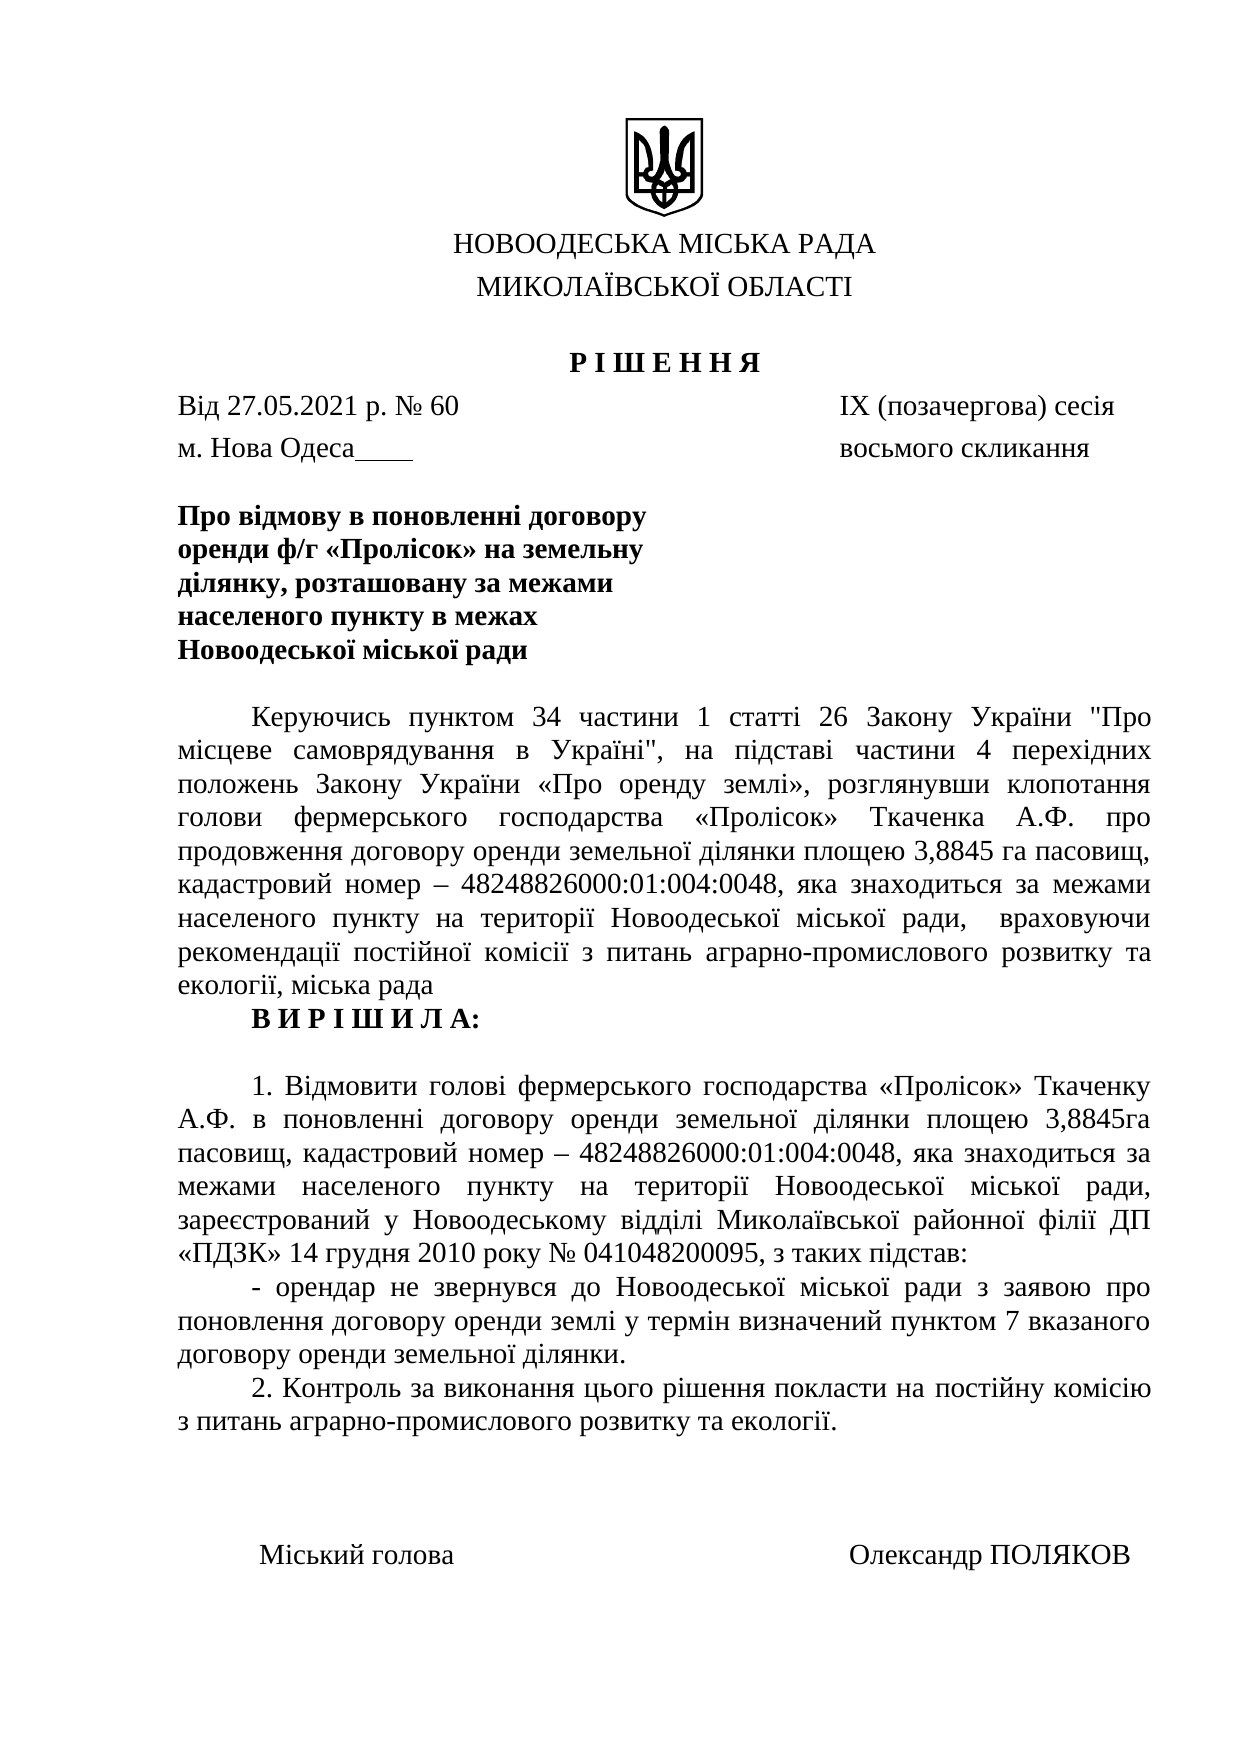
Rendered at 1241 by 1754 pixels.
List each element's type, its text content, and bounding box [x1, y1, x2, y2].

text 1. Відмовити голові фермерського господарства «Пролісок» Ткаченку А.Ф. в поновленні договору оренди земельної ділянки площею 3,8845га пасовищ, кадастровий номер – 48248826000:01:004:0048, яка знаходиться за межами населеного пункту на території Новоодеської міської ради, зареєстрований у Новоодеському відділі Миколаївської районної філії ДП «ПДЗК» 14 грудня 2010 року № 041048200095, з таких підстав: [177, 1068, 1152, 1269]
text Про відмову в поновленні договору [177, 498, 1152, 531]
text НОВООДЕСЬКА МІСЬКА РАДА [177, 226, 1152, 260]
table_header Від 27.05.2021 р. № 60 м. Нова Одеса [166, 379, 828, 465]
text Керуючись пунктом 34 частини 1 статті 26 Закону України "Про місцеве самоврядування в Україні", на підставі частини 4 перехідних положень Закону України «Про оренду землі», розглянувши клопотання голови фермерського господарства «Пролісок» Ткаченка А.Ф. про продовження договору оренди земельної ділянки площею 3,8845 га пасовищ, кадастровий номер – 48248826000:01:004:0048, яка знаходиться за межами населеного пункту на території Новоодеської міської ради, враховуючи рекомендації постійної комісії з питань аграрно-промислового розвитку та екології, міська рада [177, 699, 1152, 1001]
text оренди ф/г «Пролісок» на земельну [177, 531, 1152, 565]
text В И Р І Ш И Л А: [177, 1001, 1152, 1034]
picture [639, 140, 690, 189]
text - орендар не звернувся до Новоодеської міської ради з заявою про поновлення договору оренди землі у термін визначений пунктом 7 вказаного договору оренди земельної ділянки. [177, 1269, 1152, 1370]
text населеного пункту в межах [177, 598, 1152, 632]
text Новоодеської міської ради [177, 632, 1152, 665]
text Міський голова Олександр ПОЛЯКОВ [177, 1537, 1152, 1571]
table_header ІХ (позачергова) сесія восьмого скликання [828, 379, 1163, 465]
text 2. Контроль за виконання цього рішення покласти на постійну комісію з питань аграрно-промислового розвитку та екології. [177, 1370, 1152, 1437]
text ділянку, розташовану за межами [177, 565, 1152, 598]
text МИКОЛАЇВСЬКОЇ ОБЛАСТІ [177, 269, 1152, 303]
subtitle Р І Ш Е Н Н Я [177, 346, 1152, 379]
